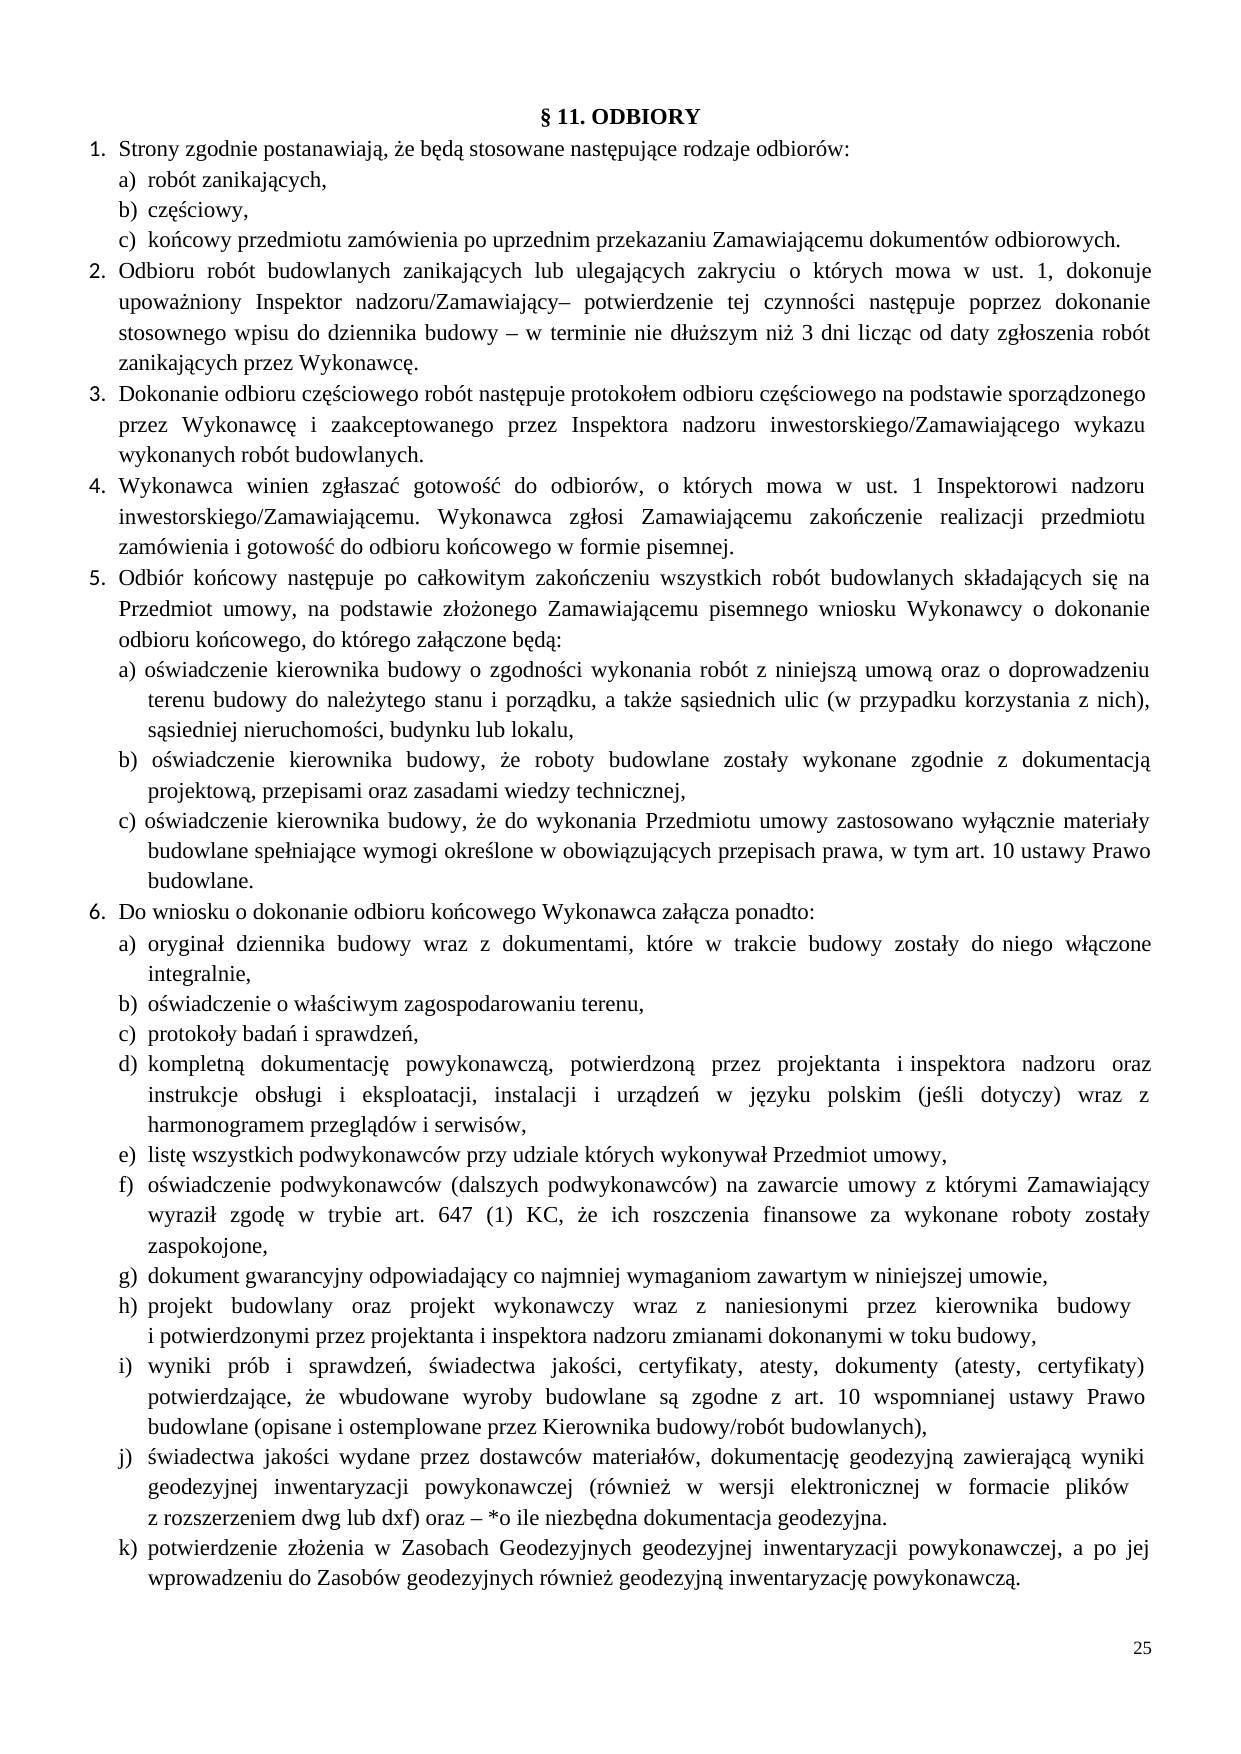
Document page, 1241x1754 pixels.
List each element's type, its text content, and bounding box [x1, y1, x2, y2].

list Dokonanie odbioru częściowego robót następuje protokołem odbioru częściowego na podstawie sporządzonego przez Wykonawcę i zaakceptowanego przez Inspektora nadzoru inwestorskiego/Zamawiającego wykazu wykonanych robót budowlanych. [89, 379, 1147, 467]
list projekt budowlany oraz projekt wykonawczy wraz z naniesionymi przez kierownika budowy i potwierdzonymi przez projektanta i inspektora nadzoru zmianami dokonanymi w toku budowy, [118, 1292, 1152, 1349]
list Strony zgodnie postanawiają, że będą stosowane następujące rodzaje odbiorów: [89, 134, 1147, 162]
text c) oświadczenie kierownika budowy, że do wykonania Przedmiotu umowy zastosowano wyłącznie materiały budowlane spełniające wymogi określone w obowiązujących przepisach prawa, w tym art. 10 ustawy Prawo budowlane. [118, 807, 1152, 894]
text § 11. ODBIORY [89, 103, 1152, 130]
list listę wszystkich podwykonawców przy udziale których wykonywał Przedmiot umowy, [118, 1141, 1152, 1167]
list Odbiór końcowy następuje po całkowitym zakończeniu wszystkich robót budowlanych składających się na Przedmiot umowy, na podstawie złożonego Zamawiającemu pisemnego wniosku Wykonawcy o dokonanie odbioru końcowego, do którego załączone będą: [89, 563, 1152, 652]
list końcowy przedmiotu zamówienia po uprzednim przekazaniu Zamawiającemu dokumentów odbiorowych. [118, 226, 1147, 253]
list kompletną dokumentację powykonawczą, potwierdzoną przez projektanta i inspektora nadzoru oraz instrukcje obsługi i eksploatacji, instalacji i urządzeń w języku polskim (jeśli dotyczy) wraz z harmonogramem przeglądów i serwisów, [118, 1051, 1152, 1137]
text b) oświadczenie kierownika budowy, że roboty budowlane zostały wykonane zgodnie z dokumentacją projektową, przepisami oraz zasadami wiedzy technicznej, [118, 746, 1152, 803]
list dokument gwarancyjny odpowiadający co najmniej wymaganiom zawartym w niniejszej umowie, [118, 1262, 1152, 1288]
text a) oświadczenie kierownika budowy o zgodności wykonania robót z niniejszą umową oraz o doprowadzeniu terenu budowy do należytego stanu i porządku, a także sąsiednich ulic (w przypadku korzystania z nich), sąsiedniej nieruchomości, budynku lub lokalu, [118, 656, 1152, 743]
list protokoły badań i sprawdzeń, [118, 1020, 1152, 1047]
list świadectwa jakości wydane przez dostawców materiałów, dokumentację geodezyjną zawierającą wyniki geodezyjnej inwentaryzacji powykonawczej (również w wersji elektronicznej w formacie plików z rozszerzeniem dwg lub dxf) oraz – *o ile niezbędna dokumentacja geodezyjna. [118, 1443, 1147, 1530]
list częściowy, [118, 196, 1147, 222]
list Odbioru robót budowlanych zanikających lub ulegających zakryciu o których mowa w ust. 1, dokonuje upoważniony Inspektor nadzoru/Zamawiający– potwierdzenie tej czynności następuje poprzez dokonanie stosownego wpisu do dziennika budowy – w terminie nie dłuższym niż 3 dni licząc od daty zgłoszenia robót zanikających przez Wykonawcę. [89, 256, 1152, 375]
list robót zanikających, [118, 166, 1147, 192]
list oryginał dziennika budowy wraz z dokumentami, które w trakcie budowy zostały do niego włączone integralnie, [118, 930, 1152, 986]
list oświadczenie podwykonawców (dalszych podwykonawców) na zawarcie umowy z którymi Zamawiający wyraził zgodę w trybie art. 647 (1) KC, że ich roszczenia finansowe za wykonane roboty zostały zaspokojone, [118, 1171, 1152, 1258]
list Do wniosku o dokonanie odbioru końcowego Wykonawca załącza ponadto: [89, 897, 1152, 926]
list wyniki prób i sprawdzeń, świadectwa jakości, certyfikaty, atesty, dokumenty (atesty, certyfikaty) potwierdzające, że wbudowane wyroby budowlane są zgodne z art. 10 wspomnianej ustawy Prawo budowlane (opisane i ostemplowane przez Kierownika budowy/robót budowlanych), [118, 1353, 1147, 1439]
list potwierdzenie złożenia w Zasobach Geodezyjnych geodezyjnej inwentaryzacji powykonawczej, a po jej wprowadzeniu do Zasobów geodezyjnych również geodezyjną inwentaryzację powykonawczą. [118, 1534, 1152, 1590]
list Wykonawca winien zgłaszać gotowość do odbiorów, o których mowa w ust. 1 Inspektorowi nadzoru inwestorskiego/Zamawiającemu. Wykonawca zgłosi Zamawiającemu zakończenie realizacji przedmiotu zamówienia i gotowość do odbioru końcowego w formie pisemnej. [89, 471, 1147, 560]
list oświadczenie o właściwym zagospodarowaniu terenu, [118, 990, 1152, 1016]
